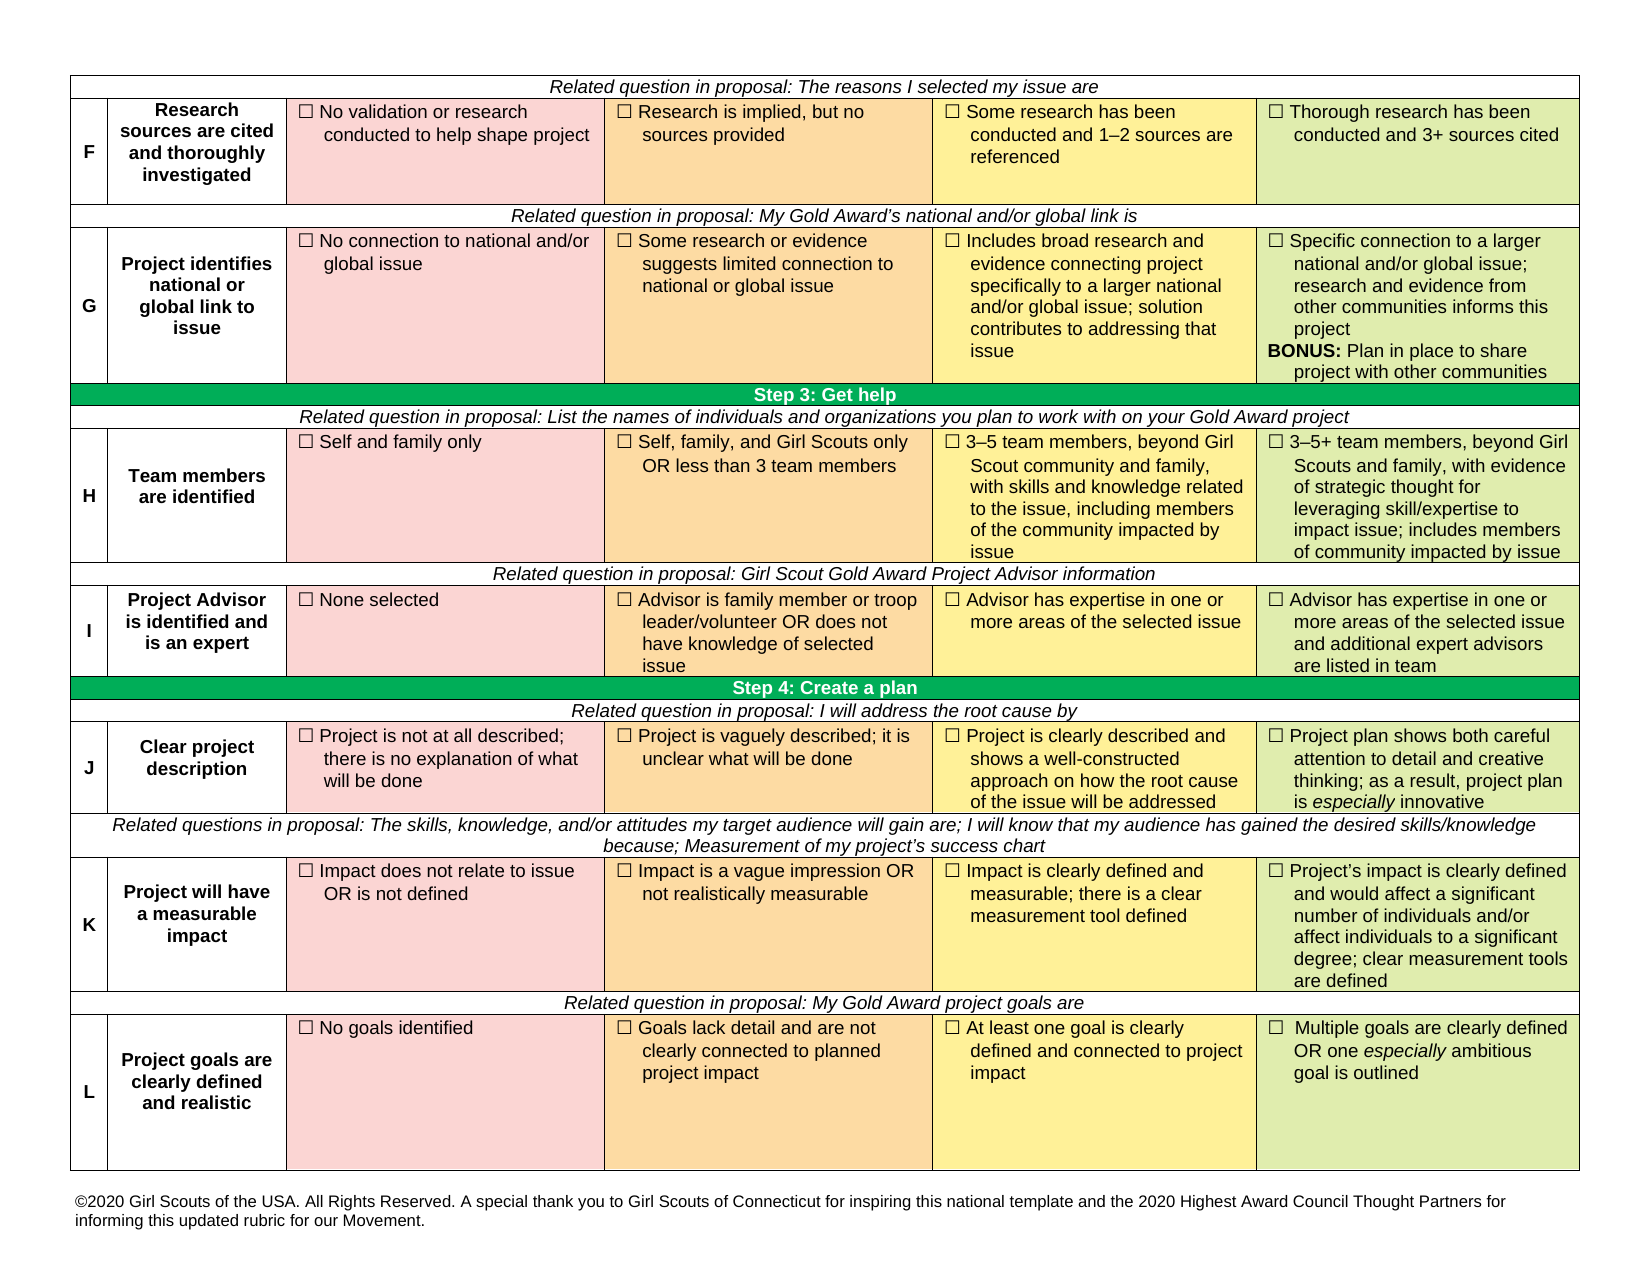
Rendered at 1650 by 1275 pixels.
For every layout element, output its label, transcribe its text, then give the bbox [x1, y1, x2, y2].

table_cell K [71, 858, 107, 991]
table_cell Project plan shows both careful attention to detail and creative thinking; as a result, project plan is especially innovative [1257, 722, 1579, 812]
table_cell Some research or evidence suggests limited connection to national or global issue [605, 228, 932, 383]
table_cell Project is vaguely described; it is unclear what will be done [605, 722, 932, 812]
table_cell Related question in proposal: My Gold Award project goals are [71, 992, 1579, 1014]
table_cell Related question in proposal: List the names of individuals and organizations you plan to work with on your Gold Award project [71, 406, 1579, 428]
table_cell J [71, 722, 107, 812]
table_cell Advisor is family member or troop leader/volunteer OR does not have knowledge of selected issue [605, 586, 932, 676]
table_cell Research is implied, but no sources provided [605, 99, 932, 204]
table_cell F [71, 99, 107, 204]
table_cell Step 3: Get help [71, 384, 1579, 405]
table_cell Project goals are clearly defined and realistic [108, 1015, 286, 1169]
table_cell Project is not at all described; there is no explanation of what will be done [287, 722, 604, 812]
table_cell Related question in proposal: The reasons I selected my issue are [71, 76, 1579, 98]
table_cell Project will have a measurable impact [108, 858, 286, 991]
table_cell No connection to national and/or global issue [287, 228, 604, 383]
table_cell None selected [287, 586, 604, 676]
table_cell 3–5+ team members, beyond Girl Scouts and family, with evidence of strategic thought for leveraging skill/expertise to impact issue; includes members of community impacted by issue [1257, 429, 1579, 562]
table_cell G [71, 228, 107, 383]
table_cell Self and family only [287, 429, 604, 562]
table_cell Project Advisor is identified and is an expert [108, 586, 286, 676]
table_cell No validation or research conducted to help shape project [287, 99, 604, 204]
table_cell Thorough research has been conducted and 3+ sources cited [1257, 99, 1579, 204]
table_cell Impact does not relate to issue OR is not defined [287, 858, 604, 991]
table_cell No goals identified [287, 1015, 604, 1169]
table_cell Goals lack detail and are not clearly connected to planned project impact [605, 1015, 932, 1169]
table_cell Includes broad research and evidence connecting project specifically to a larger national and/or global issue; solution contributes to addressing that issue [933, 228, 1256, 383]
table_cell Clear project description [108, 722, 286, 812]
table_cell Step 4: Create a plan [71, 677, 1579, 699]
table_cell Self, family, and Girl Scouts only OR less than 3 team members [605, 429, 932, 562]
table_cell Some research has been conducted and 1–2 sources are referenced [933, 99, 1256, 204]
table_cell Project’s impact is clearly defined and would affect a significant number of individuals and/or affect individuals to a significant degree; clear measurement tools are defined [1257, 858, 1579, 991]
table_cell I [71, 586, 107, 676]
table_cell Project identifies national or global link to issue [108, 228, 286, 383]
table_cell Specific connection to a larger national and/or global issue; research and evidence from other communities informs this project BONUS: Plan in place to share project with other communities [1257, 228, 1579, 383]
table_cell Impact is a vague impression OR not realistically measurable [605, 858, 932, 991]
table_cell Advisor has expertise in one or more areas of the selected issue and additional expert advisors are listed in team [1257, 586, 1579, 676]
table_cell Related question in proposal: I will address the root cause by [71, 700, 1579, 721]
table_cell Research sources are cited and thoroughly investigated [108, 99, 286, 204]
table_cell L [71, 1015, 107, 1169]
table_cell Related question in proposal: My Gold Award’s national and/or global link is [71, 205, 1579, 227]
table_cell Project is clearly described and shows a well-constructed approach on how the root cause of the issue will be addressed [933, 722, 1256, 812]
table_cell Related question in proposal: Girl Scout Gold Award Project Advisor information [71, 563, 1579, 585]
table_cell H [71, 429, 107, 562]
table_cell Multiple goals are clearly defined OR one especially ambitious goal is outlined [1257, 1015, 1579, 1169]
table_cell 3–5 team members, beyond Girl Scout community and family, with skills and knowledge related to the issue, including members of the community impacted by issue [933, 429, 1256, 562]
table_cell Team members are identified [108, 429, 286, 562]
table_cell Related questions in proposal: The skills, knowledge, and/or attitudes my target audience will gain are; I will know that my audience has gained the desired skills/knowledge because; Measurement of my project’s success chart [71, 814, 1579, 857]
table_cell At least one goal is clearly defined and connected to project impact [933, 1015, 1256, 1169]
table_cell Advisor has expertise in one or more areas of the selected issue [933, 586, 1256, 676]
table_cell Impact is clearly defined and measurable; there is a clear measurement tool defined [933, 858, 1256, 991]
